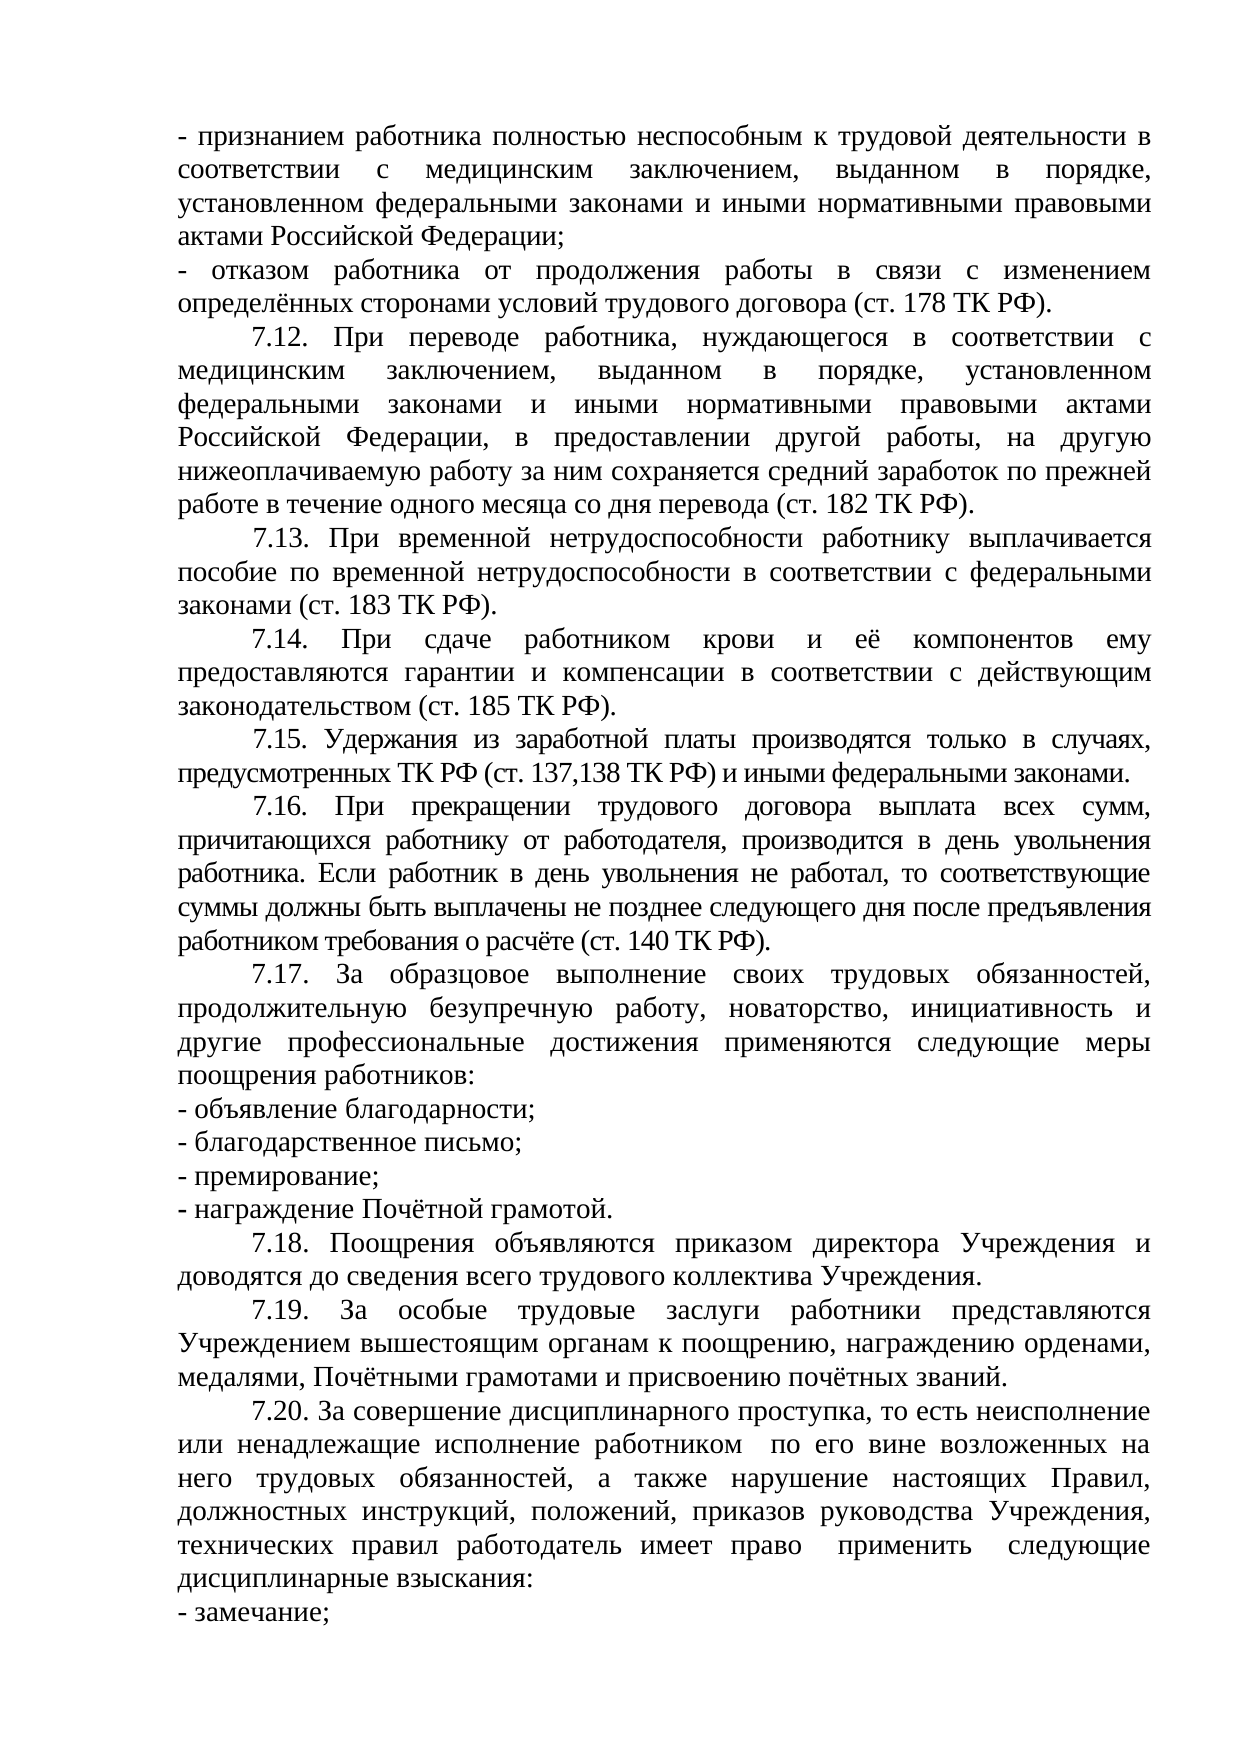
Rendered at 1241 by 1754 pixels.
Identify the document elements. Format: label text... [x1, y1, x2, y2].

text 7.19. За особые трудовые заслуги работники представляются Учреждением вышестоящим органам к поощрению, награждению орденами, медалями, Почётными грамотами и присвоению почётных званий. [177, 1292, 1152, 1393]
text 7.17. За образцовое выполнение своих трудовых обязанностей, продолжительную безупречную работу, новаторство, инициативность и другие профессиональные достижения применяются следующие меры поощрения работников: [177, 957, 1152, 1091]
text 7.20. За совершение дисциплинарного проступка, то есть неисполнение или ненадлежащие исполнение работником по его вине возложенных на него трудовых обязанностей, а также нарушение настоящих Правил, должностных инструкций, положений, приказов руководства Учреждения, технических правил работодатель имеет право применить следующие дисциплинарные взыскания: [177, 1393, 1152, 1594]
text - отказом работника от продолжения работы в связи с изменением определённых сторонами условий трудового договора (ст. 178 ТК РФ). [177, 252, 1152, 319]
text - объявление благодарности; [177, 1091, 1152, 1124]
text - замечание; [177, 1594, 1152, 1627]
text - награждение Почётной грамотой. [177, 1191, 1152, 1225]
text 7.12. При переводе работника, нуждающегося в соответствии с медицинским заключением, выданном в порядке, установленном федеральными законами и иными нормативными правовыми актами Российской Федерации, в предоставлении другой работы, на другую нижеоплачиваемую работу за ним сохраняется средний заработок по прежней работе в течение одного месяца со дня перевода (ст. 182 ТК РФ). [177, 319, 1152, 521]
text 7.16. При прекращении трудового договора выплата всех сумм, причитающихся работнику от работодателя, производится в день увольнения работника. Если работник в день увольнения не работал, то соответствующие суммы должны быть выплачены не позднее следующего дня после предъявления работником требования о расчёте (ст. 140 ТК РФ). [177, 789, 1152, 957]
text - благодарственное письмо; [177, 1124, 1152, 1158]
text 7.18. Поощрения объявляются приказом директора Учреждения и доводятся до сведения всего трудового коллектива Учреждения. [177, 1225, 1152, 1292]
text - премирование; [177, 1158, 1152, 1191]
text 7.15. Удержания из заработной платы производятся только в случаях, предусмотренных ТК РФ (ст. 137,138 ТК РФ) и иными федеральными законами. [177, 722, 1152, 789]
text 7.13. При временной нетрудоспособности работнику выплачивается пособие по временной нетрудоспособности в соответствии с федеральными законами (ст. 183 ТК РФ). [177, 521, 1152, 621]
text - признанием работника полностью неспособным к трудовой деятельности в соответствии с медицинским заключением, выданном в порядке, установленном федеральными законами и иными нормативными правовыми актами Российской Федерации; [177, 118, 1152, 252]
text 7.14. При сдаче работником крови и её компонентов ему предоставляются гарантии и компенсации в соответствии с действующим законодательством (ст. 185 ТК РФ). [177, 621, 1152, 722]
